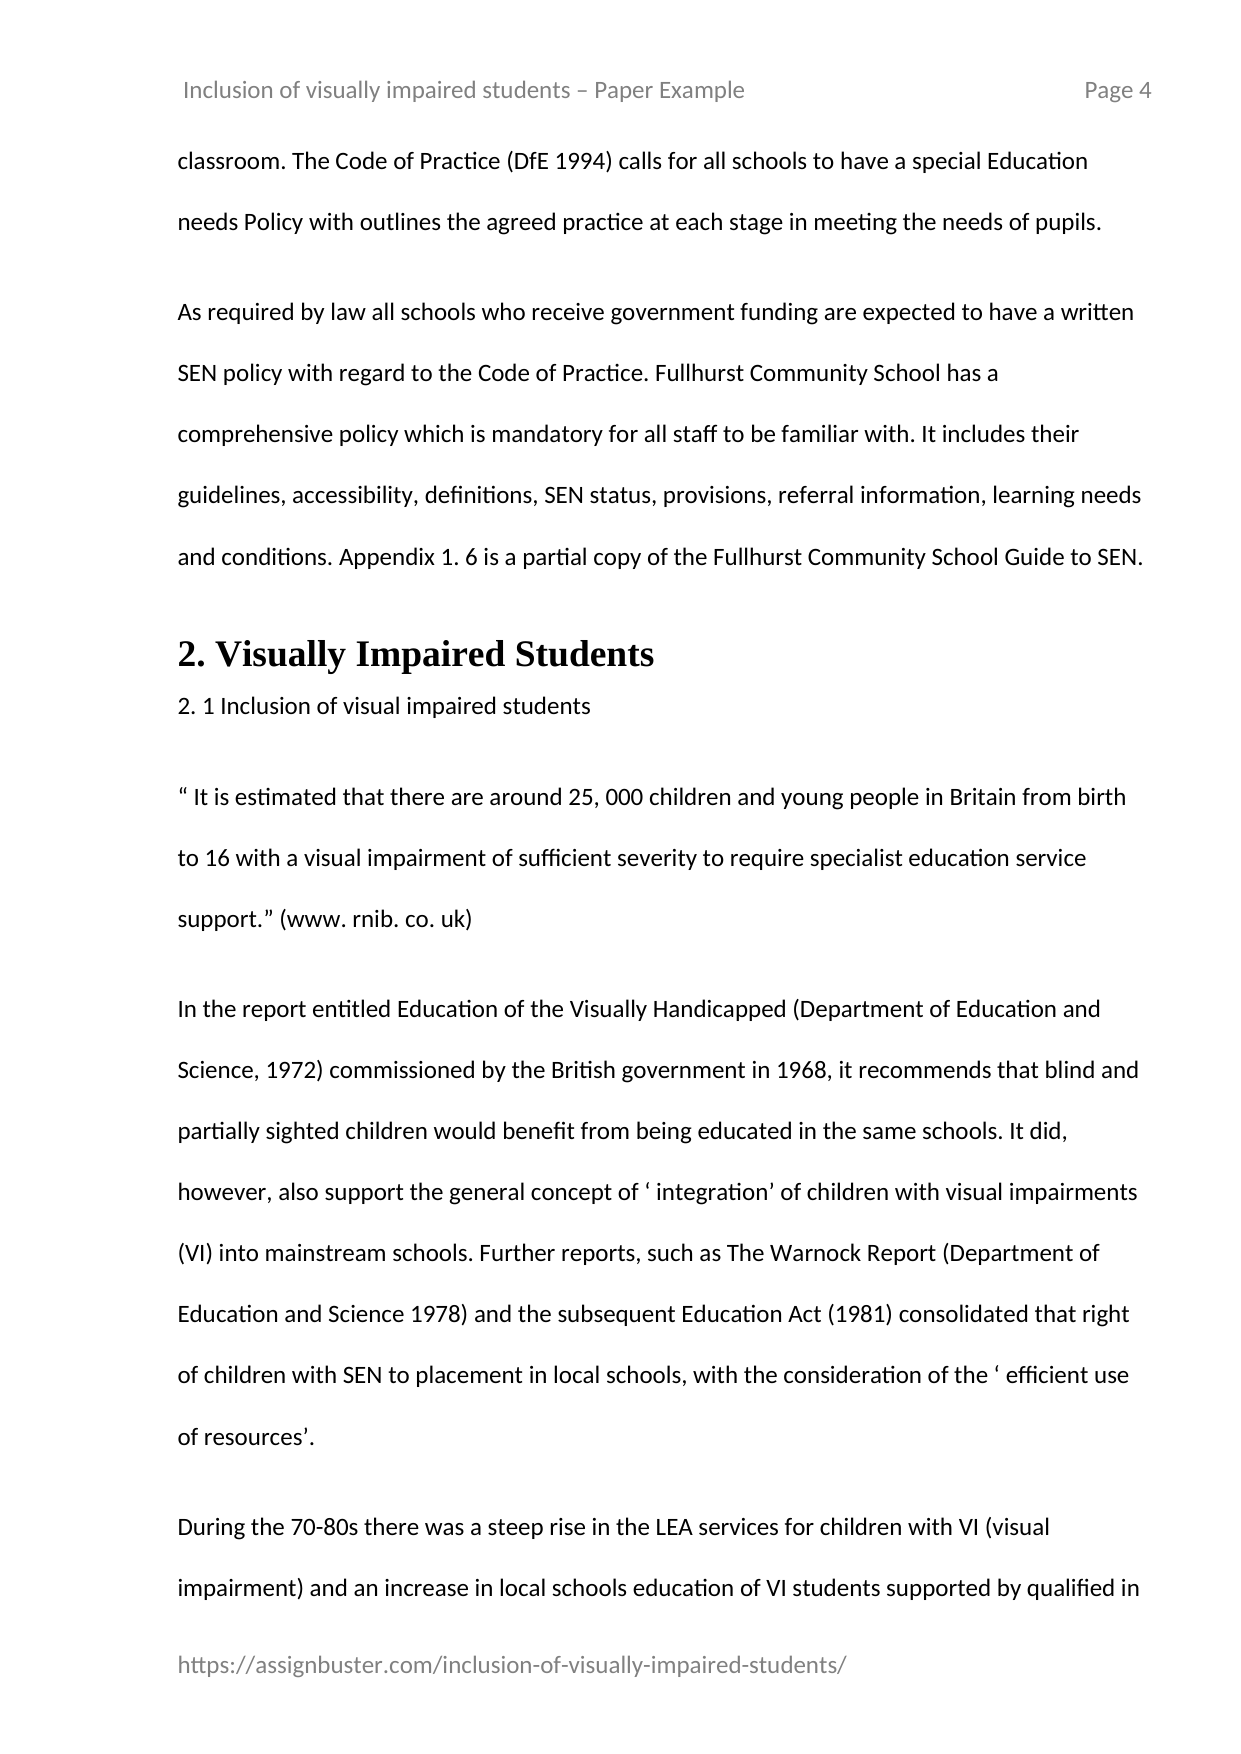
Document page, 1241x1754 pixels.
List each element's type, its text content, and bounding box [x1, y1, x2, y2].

text “ It is estimated that there are around 25, 000 children and young people in Britain from birth to 16 with a visual impairment of sufficient severity to require specialist education service support.” (www. rnib. co. uk) [177, 781, 1152, 933]
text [177, 1511, 1152, 1603]
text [177, 145, 1152, 237]
text As required by law all schools who receive government funding are expected to have a written SEN policy with regard to the Code of Practice. Fullhurst Community School has a comprehensive policy which is mandatory for all staff to be familiar with. It includes their guidelines, accessibility, definitions, SEN status, provisions, referral information, learning needs and conditions. Appendix 1. 6 is a partial copy of the Fullhurst Community School Guide to SEN. [177, 297, 1152, 571]
text In the report entitled Education of the Visually Handicapped (Department of Education and Science, 1972) commissioned by the British government in 1968, it recommends that blind and partially sighted children would benefit from being educated in the same schools. It did, however, also support the general concept of ‘ integration’ of children with visual impairments (VI) into mainstream schools. Further reports, such as The Warnock Report (Department of Education and Science 1978) and the subsequent Education Act (1981) consolidated that right of children with SEN to placement in local schools, with the consideration of the ‘ efficient use of resources’. [177, 993, 1152, 1451]
subtitle 2. Visually Impaired Students [177, 631, 1152, 674]
text 2. 1 Inclusion of visual impaired students [177, 690, 1152, 721]
